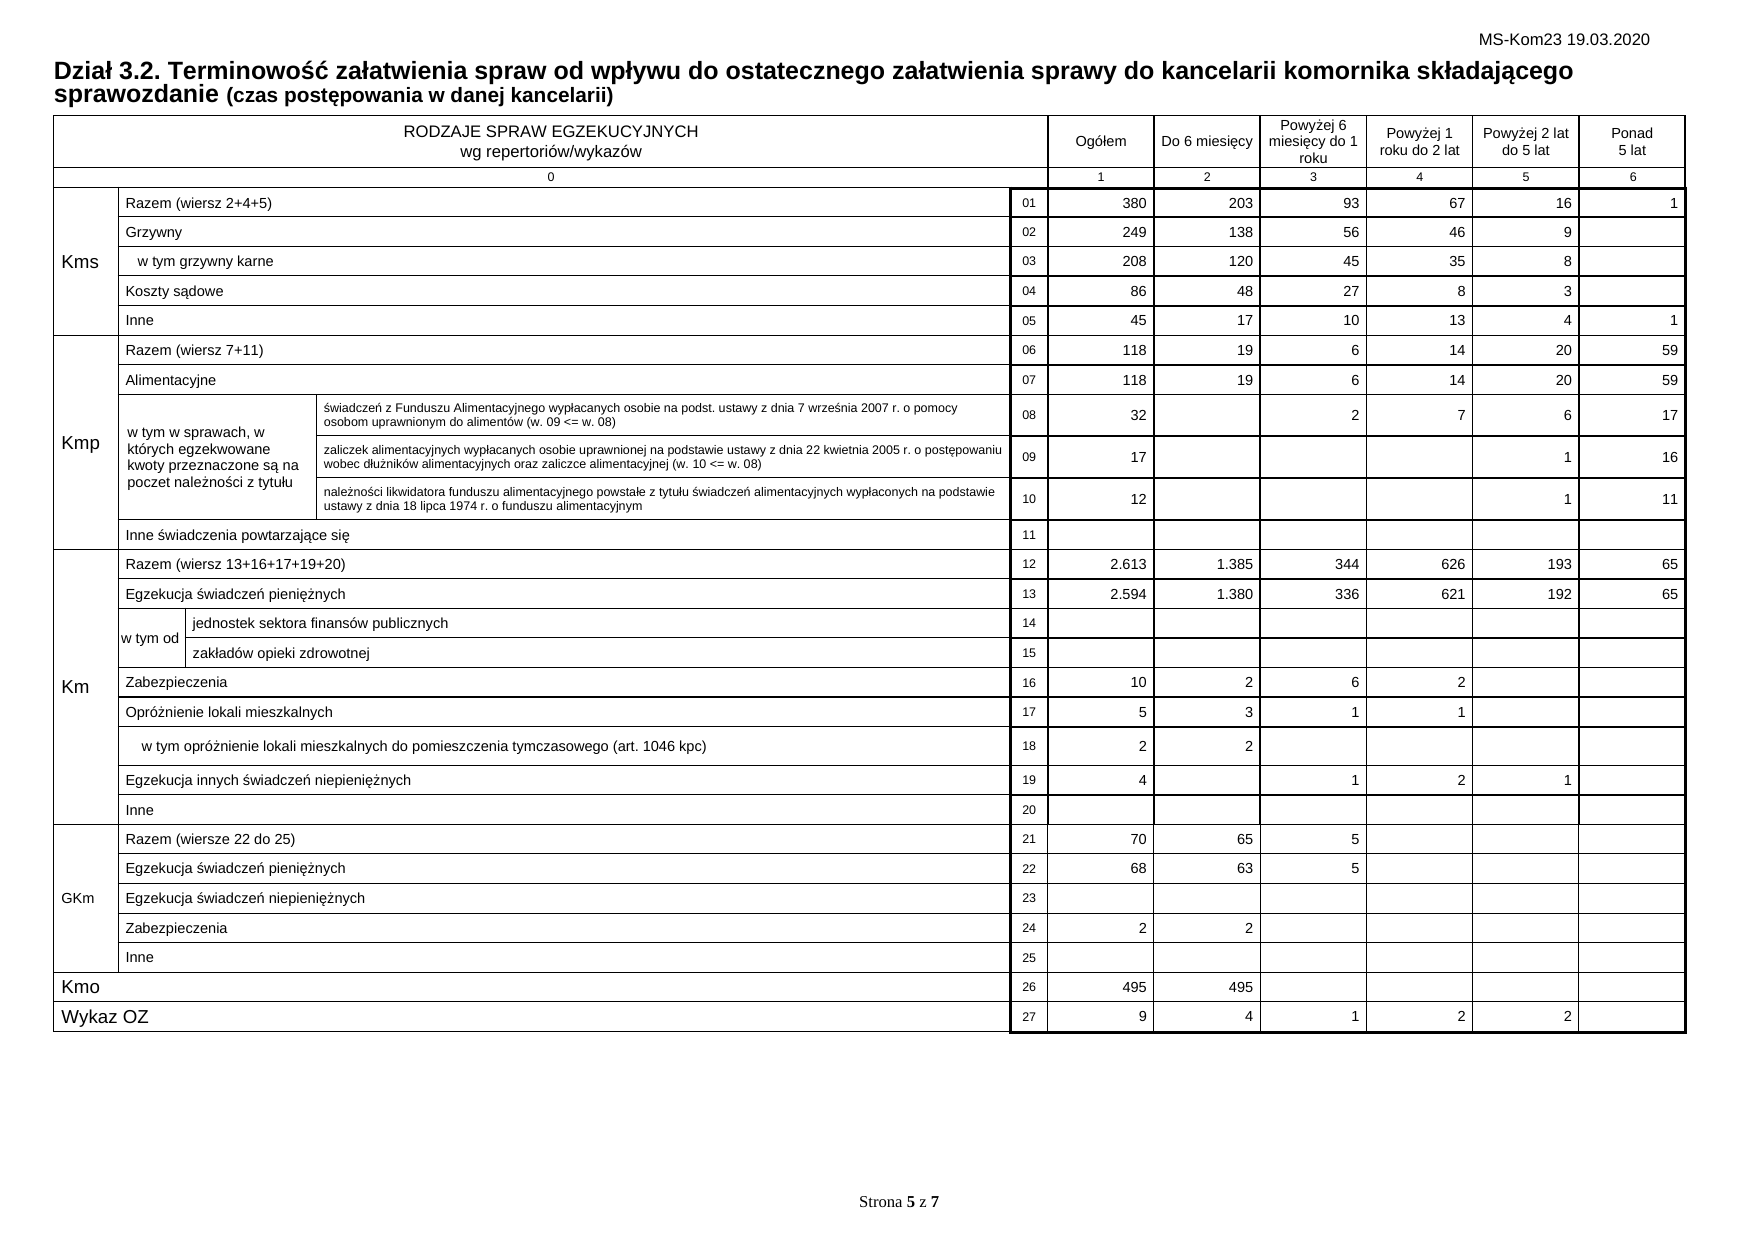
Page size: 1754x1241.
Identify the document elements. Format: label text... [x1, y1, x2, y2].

table_cell 15 [1012, 639, 1047, 667]
table_cell GKm [54, 825, 118, 972]
table_cell 9 [1048, 1002, 1153, 1031]
table_cell 06 [1012, 336, 1047, 364]
table_cell 138 [1155, 218, 1259, 246]
table_cell 2 [1048, 914, 1153, 942]
table_cell 7 [1367, 395, 1472, 435]
table_header RODZAJE SPRAW EGZEKUCYJNYCH wg repertoriów/wykazów [54, 116, 1047, 167]
table_cell 2.613 [1049, 550, 1153, 578]
table_cell 20 [1473, 336, 1578, 364]
table_cell 65 [1580, 580, 1684, 608]
table_cell 16 [1012, 668, 1047, 696]
table_cell 11 [1012, 521, 1047, 548]
table_cell 8 [1367, 277, 1472, 305]
table_cell 86 [1049, 277, 1153, 305]
table_cell 35 [1367, 247, 1472, 275]
table_cell [1261, 639, 1366, 667]
table_cell [1473, 973, 1578, 1001]
table_cell 1 [1580, 307, 1684, 334]
table_cell [1049, 521, 1153, 548]
table_cell Km [54, 550, 118, 824]
table_cell [1154, 943, 1260, 972]
table_cell [1473, 825, 1578, 853]
table_cell [1580, 277, 1684, 305]
table_cell Wykaz OZ [54, 1002, 1009, 1031]
table_cell 59 [1580, 366, 1684, 394]
table_cell Razem (wiersz 7+11) [119, 336, 1009, 364]
table_cell 4 [1367, 168, 1472, 187]
table_cell [1367, 796, 1472, 824]
table_cell [1261, 521, 1366, 548]
table_cell 05 [1012, 307, 1047, 334]
table_cell 17 [1580, 395, 1684, 435]
table_cell [1580, 698, 1684, 726]
table_cell 27 [1261, 277, 1366, 305]
table_cell [1367, 639, 1472, 667]
table_cell [1155, 796, 1259, 824]
table_cell [1580, 639, 1684, 667]
table_cell w tym w sprawach, w których egzekwowane kwoty przeznaczone są na poczet należności z tytułu [119, 395, 316, 519]
table_cell 2 [1155, 168, 1259, 187]
table_cell 5 [1261, 825, 1366, 853]
table_cell [1367, 437, 1472, 477]
table_cell Opróżnienie lokali mieszkalnych [119, 698, 1009, 726]
table_cell 56 [1261, 218, 1366, 246]
table_cell Razem (wiersz 2+4+5) [119, 188, 1009, 216]
table_cell 6 [1473, 395, 1578, 435]
table_cell 118 [1049, 336, 1153, 364]
table_cell 70 [1048, 825, 1153, 853]
table_cell [1473, 609, 1578, 637]
table_cell [1367, 973, 1472, 1001]
table_cell 21 [1012, 825, 1047, 853]
table_cell [1579, 943, 1684, 972]
table_cell [1580, 728, 1684, 764]
table_cell w tym grzywny karne [119, 247, 1009, 275]
table_cell [1473, 796, 1578, 824]
table_cell Grzywny [119, 217, 1009, 246]
table_cell 14 [1367, 336, 1472, 364]
table_cell 2 [1367, 1002, 1472, 1031]
table_cell 118 [1049, 366, 1153, 394]
table_cell 10 [1012, 479, 1047, 519]
table_cell [1155, 639, 1259, 667]
table_header Powyżej 6 miesięcy do 1 roku [1261, 116, 1366, 167]
table_cell [1261, 728, 1366, 764]
table_cell 208 [1049, 247, 1153, 275]
table_cell [1367, 914, 1472, 942]
table_cell 344 [1261, 550, 1366, 578]
table_cell 1 [1261, 1002, 1366, 1031]
table_cell [1580, 247, 1684, 275]
table_cell [1367, 728, 1472, 764]
table_cell [1580, 609, 1684, 637]
table_cell 5 [1473, 168, 1578, 187]
table_cell 16 [1580, 437, 1684, 477]
table_cell 1 [1049, 168, 1153, 187]
table_cell [1261, 884, 1366, 912]
table_cell 13 [1012, 580, 1047, 608]
table_cell Kms [54, 188, 118, 334]
table_cell 2 [1155, 728, 1259, 764]
table_cell [1261, 479, 1366, 519]
table_cell zaliczek alimentacyjnych wypłacanych osobie uprawnionej na podstawie ustawy z dnia 22 kwietnia 2005 r. o postępowaniu wobec dłużników alimentacyjnych oraz zaliczce alimentacyjnej (w. 10 <= w. 08) [317, 436, 1009, 477]
table_cell [1367, 884, 1472, 912]
table_cell Alimentacyjne [119, 365, 1009, 394]
table_cell [1580, 796, 1684, 824]
table_cell 07 [1012, 366, 1047, 394]
table_cell 68 [1048, 854, 1153, 883]
table_cell należności likwidatora funduszu alimentacyjnego powstałe z tytułu świadczeń alimentacyjnych wypłaconych na podstawie ustawy z dnia 18 lipca 1974 r. o funduszu alimentacyjnym [317, 478, 1009, 519]
table_cell w tym opróżnienie lokali mieszkalnych do pomieszczenia tymczasowego (art. 1046 kpc) [119, 727, 1009, 764]
table_cell 19 [1155, 336, 1259, 364]
table_cell Kmo [54, 973, 1009, 1001]
table_cell zakładów opieki zdrowotnej [186, 638, 1009, 667]
table_cell 2 [1154, 914, 1260, 942]
table_cell 08 [1012, 395, 1047, 435]
table_cell 27 [1012, 1002, 1047, 1031]
table_header Powyżej 1 roku do 2 lat [1367, 116, 1472, 167]
table_cell 18 [1012, 728, 1047, 764]
table_cell 19 [1012, 766, 1047, 794]
table_cell 380 [1049, 190, 1153, 216]
table_cell [1579, 973, 1684, 1001]
table_cell [1155, 609, 1259, 637]
table_cell 17 [1012, 698, 1047, 726]
table_cell Egzekucja świadczeń pieniężnych [119, 854, 1009, 883]
table_cell 13 [1367, 307, 1472, 334]
table_cell 65 [1154, 825, 1260, 853]
table_cell Razem (wiersz 13+16+17+19+20) [119, 550, 1009, 578]
table_cell 4 [1154, 1002, 1260, 1031]
table_cell [1473, 668, 1578, 696]
table_cell [1473, 943, 1578, 972]
table_cell w tym od [119, 609, 185, 667]
table_cell 63 [1154, 854, 1260, 883]
table_cell 67 [1367, 190, 1472, 216]
table_cell świadczeń z Funduszu Alimentacyjnego wypłacanych osobie na podst. ustawy z dnia 7 września 2007 r. o pomocy osobom uprawnionym do alimentów (w. 09 <= w. 08) [317, 395, 1009, 435]
table_cell 192 [1473, 580, 1578, 608]
table_cell 8 [1473, 247, 1578, 275]
table_cell 23 [1012, 884, 1047, 912]
table_cell 17 [1155, 307, 1259, 334]
table_cell [1261, 796, 1366, 824]
table_cell [1367, 609, 1472, 637]
table_cell Egzekucja innych świadczeń niepieniężnych [119, 766, 1009, 794]
table_cell 25 [1012, 943, 1047, 972]
table_cell [1261, 943, 1366, 972]
table_cell [1580, 521, 1684, 548]
table_cell 9 [1473, 218, 1578, 246]
table_cell [1155, 395, 1259, 435]
table_cell [1473, 521, 1578, 548]
table_cell jednostek sektora finansów publicznych [186, 609, 1009, 637]
table_cell [1155, 437, 1259, 477]
table_header Do 6 miesięcy [1155, 116, 1259, 167]
table_cell 249 [1049, 218, 1153, 246]
table_cell 495 [1048, 973, 1153, 1001]
table_cell 1 [1473, 479, 1578, 519]
table_cell 12 [1012, 550, 1047, 578]
table_cell [1155, 479, 1259, 519]
table_cell 09 [1012, 437, 1047, 477]
table_cell [1367, 521, 1472, 548]
table_cell Razem (wiersze 22 do 25) [119, 825, 1009, 853]
table_cell 93 [1261, 190, 1366, 216]
table_cell [1579, 825, 1684, 853]
table_cell 5 [1049, 698, 1153, 726]
table_cell Inne świadczenia powtarzające się [119, 520, 1009, 548]
table_cell Kmp [54, 336, 118, 548]
table_cell [1367, 943, 1472, 972]
table_cell 45 [1261, 247, 1366, 275]
table_cell 59 [1580, 336, 1684, 364]
table_cell Inne [119, 306, 1009, 334]
table_cell 1.385 [1155, 550, 1259, 578]
table_cell 48 [1155, 277, 1259, 305]
table_cell 12 [1049, 479, 1153, 519]
table_cell [1261, 609, 1366, 637]
table_cell [1155, 766, 1259, 794]
table_cell 10 [1261, 307, 1366, 334]
table_header Ponad 5 lat [1580, 116, 1684, 167]
table_cell [1473, 884, 1578, 912]
table_cell [1261, 973, 1366, 1001]
table_cell 1 [1473, 766, 1578, 794]
table_cell 626 [1367, 550, 1472, 578]
table_cell Egzekucja świadczeń pieniężnych [119, 579, 1009, 608]
table_cell 3 [1261, 168, 1366, 187]
text Dział 3.2. Terminowość załatwienia spraw od wpływu do ostatecznego załatwienia sprawy do kancelarii komornika składającego sprawozdanie (czas postępowania w danej kancelarii) [54, 61, 1650, 107]
table_cell [1367, 825, 1472, 853]
table_cell 5 [1261, 854, 1366, 883]
table_cell [1473, 854, 1578, 883]
table_cell 1 [1261, 698, 1366, 726]
table_cell 20 [1012, 796, 1047, 824]
table_cell [1049, 639, 1153, 667]
table_cell 4 [1049, 766, 1153, 794]
table_cell [1579, 1002, 1684, 1031]
table_cell 10 [1049, 668, 1153, 696]
table_cell [1579, 914, 1684, 942]
table_cell 3 [1473, 277, 1578, 305]
table_cell 01 [1012, 190, 1047, 216]
table_cell 02 [1012, 218, 1047, 246]
table_cell [1154, 884, 1260, 912]
table_cell Zabezpieczenia [119, 914, 1009, 942]
table_cell [1473, 698, 1578, 726]
table_cell [1473, 639, 1578, 667]
table_cell [1048, 884, 1153, 912]
table_cell 1.380 [1155, 580, 1259, 608]
table_cell 1 [1367, 698, 1472, 726]
table_cell 2 [1367, 668, 1472, 696]
table_cell 1 [1580, 190, 1684, 216]
table_cell 16 [1473, 190, 1578, 216]
table_cell [1367, 854, 1472, 883]
table_cell 22 [1012, 854, 1047, 883]
table_cell [1048, 943, 1153, 972]
table_cell 19 [1155, 366, 1259, 394]
table_cell 6 [1580, 168, 1684, 187]
table_cell 04 [1012, 277, 1047, 305]
table_cell [1261, 437, 1366, 477]
table_cell 193 [1473, 550, 1578, 578]
table_cell [1049, 796, 1153, 824]
table_cell 2 [1155, 668, 1259, 696]
table_cell 1 [1473, 437, 1578, 477]
table_cell 03 [1012, 247, 1047, 275]
table_cell 45 [1049, 307, 1153, 334]
table_cell 2 [1049, 728, 1153, 764]
table_cell 24 [1012, 914, 1047, 942]
table_cell [1261, 914, 1366, 942]
table_cell Inne [119, 795, 1009, 824]
table_cell [1473, 728, 1578, 764]
table_cell [1580, 766, 1684, 794]
table_cell 17 [1049, 437, 1153, 477]
table_header Powyżej 2 lat do 5 lat [1473, 116, 1578, 167]
table_cell 336 [1261, 580, 1366, 608]
table_cell 120 [1155, 247, 1259, 275]
table_cell 14 [1367, 366, 1472, 394]
table_cell 3 [1155, 698, 1259, 726]
table_cell Koszty sądowe [119, 276, 1009, 305]
table_cell [1579, 854, 1684, 883]
table_cell [1580, 218, 1684, 246]
table_cell Zabezpieczenia [119, 668, 1009, 696]
table_cell 1 [1261, 766, 1366, 794]
table_cell [1049, 609, 1153, 637]
table_cell [1367, 479, 1472, 519]
table_cell 14 [1012, 609, 1047, 637]
table_cell 2.594 [1049, 580, 1153, 608]
table_header Ogółem [1049, 116, 1153, 167]
table_cell 495 [1154, 973, 1260, 1001]
table_cell 2 [1367, 766, 1472, 794]
table_cell 203 [1155, 190, 1259, 216]
table_cell 32 [1049, 395, 1153, 435]
table_cell 2 [1473, 1002, 1578, 1031]
table_cell Inne [119, 943, 1009, 972]
table_cell 2 [1261, 395, 1366, 435]
table_cell 20 [1473, 366, 1578, 394]
table_cell [1580, 668, 1684, 696]
table_cell 6 [1261, 336, 1366, 364]
table_cell 621 [1367, 580, 1472, 608]
table_cell 6 [1261, 366, 1366, 394]
table_cell 46 [1367, 218, 1472, 246]
table_cell 65 [1580, 550, 1684, 578]
table_cell 6 [1261, 668, 1366, 696]
table_cell 4 [1473, 307, 1578, 334]
table_cell Egzekucja świadczeń niepieniężnych [119, 884, 1009, 912]
table_cell [1579, 884, 1684, 912]
table_cell 11 [1580, 479, 1684, 519]
table_cell [1473, 914, 1578, 942]
table_cell 0 [54, 168, 1047, 187]
table_cell [1155, 521, 1259, 548]
table_cell 26 [1012, 973, 1047, 1001]
